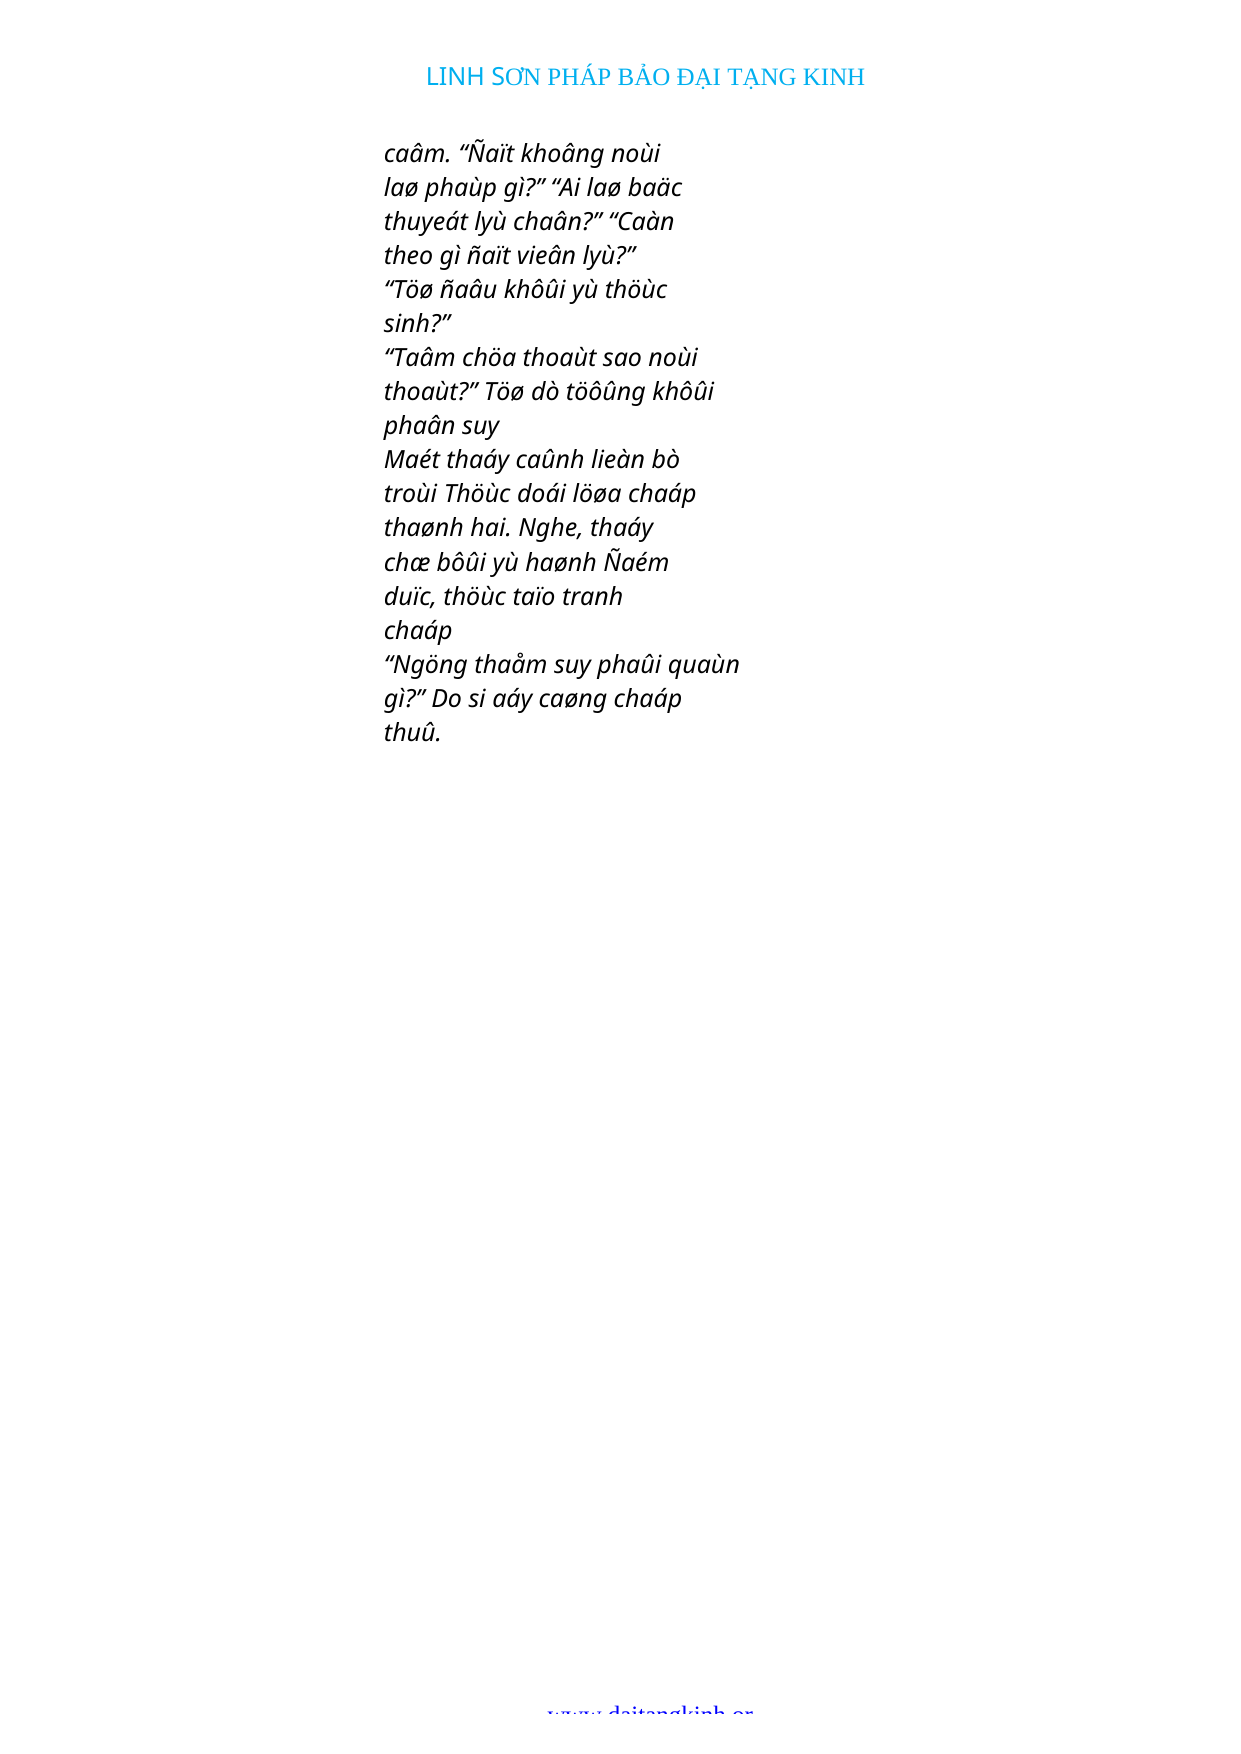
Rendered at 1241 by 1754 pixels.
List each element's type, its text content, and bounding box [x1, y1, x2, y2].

text “Ngöng thaåm suy phaûi quaùn gì?” Do si aáy caøng chaáp thuû. [384, 646, 746, 748]
text “Taâm chöa thoaùt sao noùi thoaùt?” Töø dò töôûng khôûi phaân suy [384, 340, 746, 442]
text Maét thaáy caûnh lieàn bò troùi Thöùc doái löøa chaáp thaønh hai. Nghe, thaáy chæ bôûi yù haønh Ñaém duïc, thöùc taïo tranh chaáp [384, 442, 698, 646]
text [384, 135, 690, 340]
